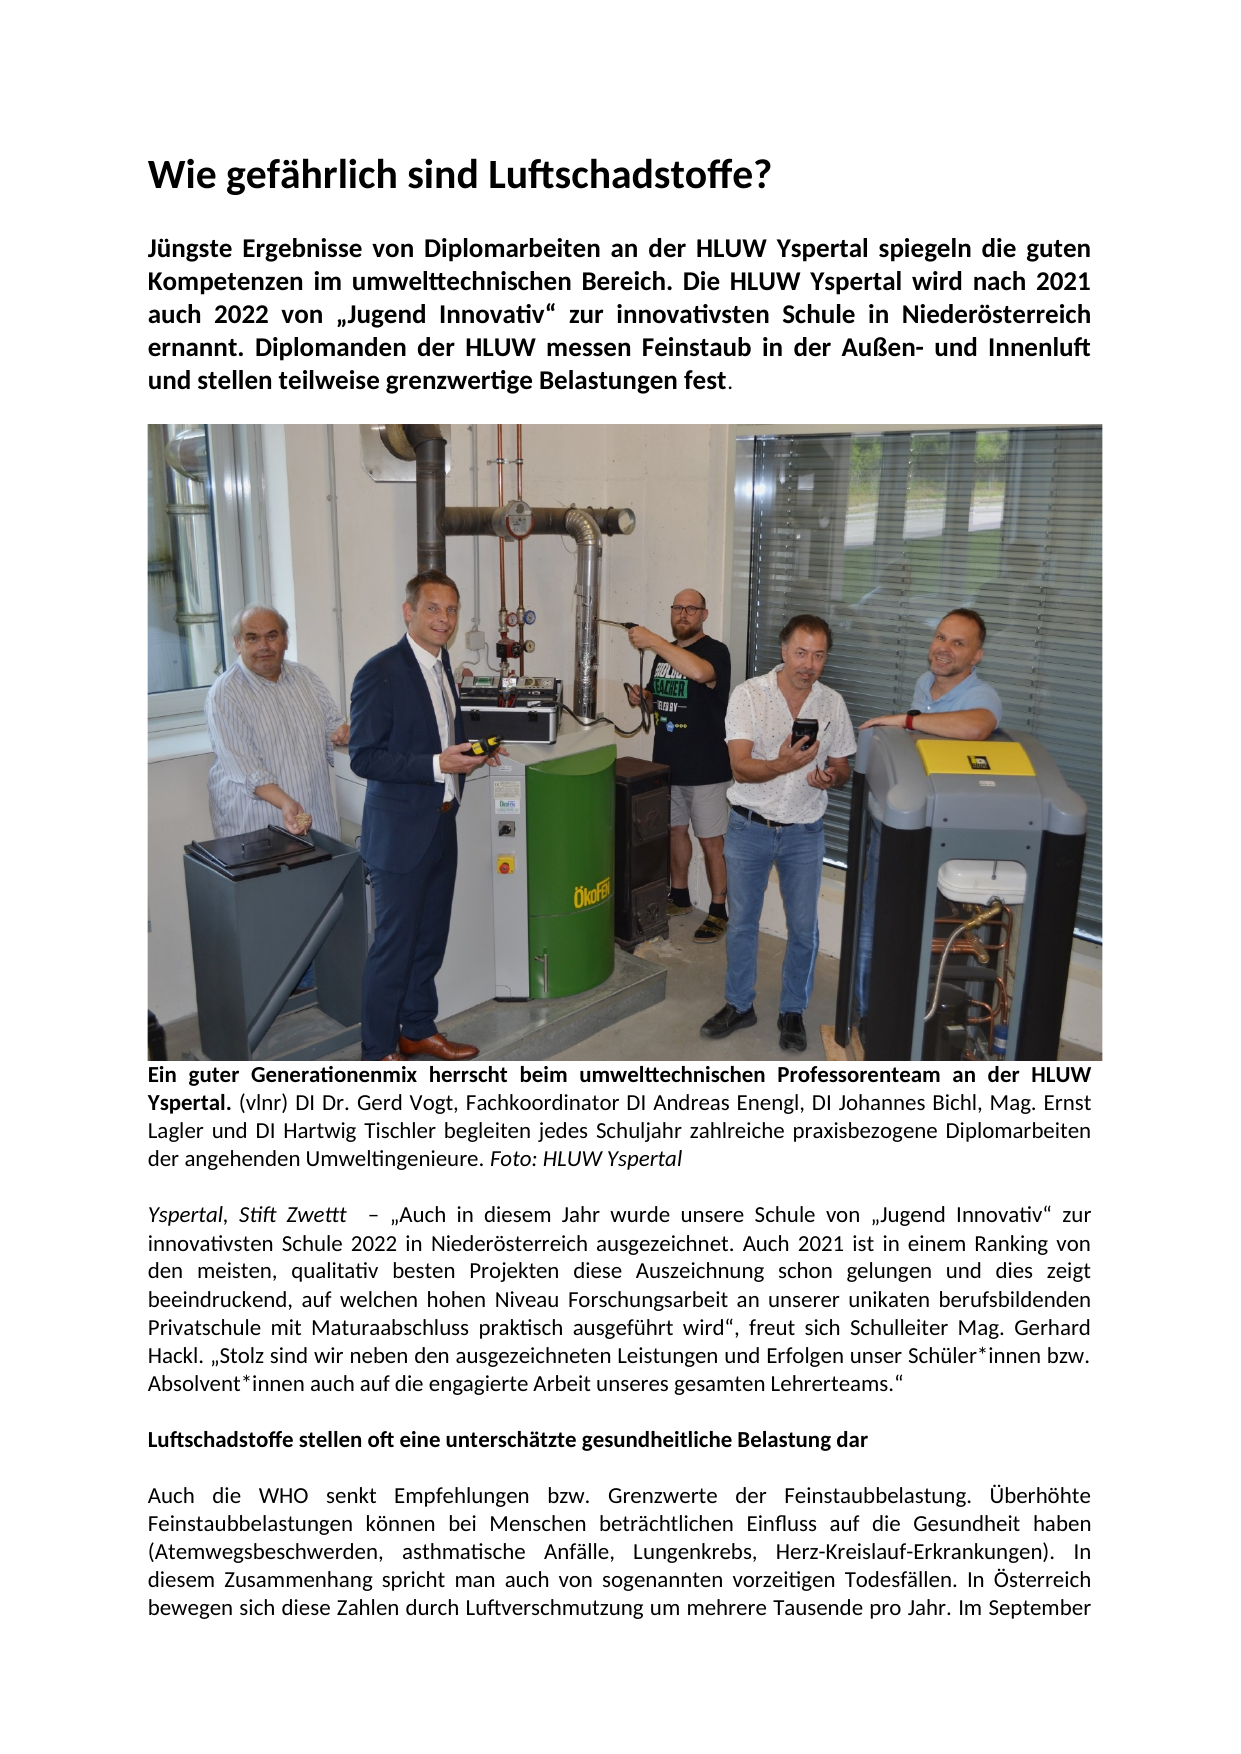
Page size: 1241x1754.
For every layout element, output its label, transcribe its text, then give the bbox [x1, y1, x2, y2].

text Yspertal, Stift Zwettt – „Auch in diesem Jahr wurde unsere Schule von „Jugend Innovativ“ zur innovativsten Schule 2022 in Niederösterreich ausgezeichnet. Auch 2021 ist in einem Ranking von den meisten, qualitativ besten Projekten diese Auszeichnung schon gelungen und dies zeigt beeindruckend, auf welchen hohen Niveau Forschungsarbeit an unserer unikaten berufsbildenden Privatschule mit Maturaabschluss praktisch ausgeführt wird“, freut sich Schulleiter Mag. Gerhard Hackl. „Stolz sind wir neben den ausgezeichneten Leistungen und Erfolgen unser Schüler*innen bzw. Absolvent*innen auch auf die engagierte Arbeit unseres gesamten Lehrerteams.“ [148, 1201, 1093, 1397]
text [148, 1481, 1093, 1621]
text Jüngste Ergebnisse von Diplomarbeiten an der HLUW Yspertal spiegeln die guten Kompetenzen im umwelttechnischen Bereich. Die HLUW Yspertal wird nach 2021 auch 2022 von „Jugend Innovativ“ zur innovativsten Schule in Niederösterreich ernannt. Diplomanden der HLUW messen Feinstaub in der Außen- und Innenluft und stellen teilweise grenzwertige Belastungen fest. [148, 231, 1093, 397]
text Luftschadstoffe stellen oft eine unterschätzte gesundheitliche Belastung dar [148, 1425, 1093, 1453]
text Wie gefährlich sind Luftschadstoffe? [148, 148, 1093, 198]
text Ein guter Generationenmix herrscht beim umwelttechnischen Professorenteam an der HLUW Yspertal. (vlnr) DI Dr. Gerd Vogt, Fachkoordinator DI Andreas Enengl, DI Johannes Bichl, Mag. Ernst Lagler und DI Hartwig Tischler begleiten jedes Schuljahr zahlreiche praxisbezogene Diplomarbeiten der angehenden Umweltingenieure. Foto: HLUW Yspertal [148, 1061, 1093, 1173]
picture [147, 424, 1103, 1061]
